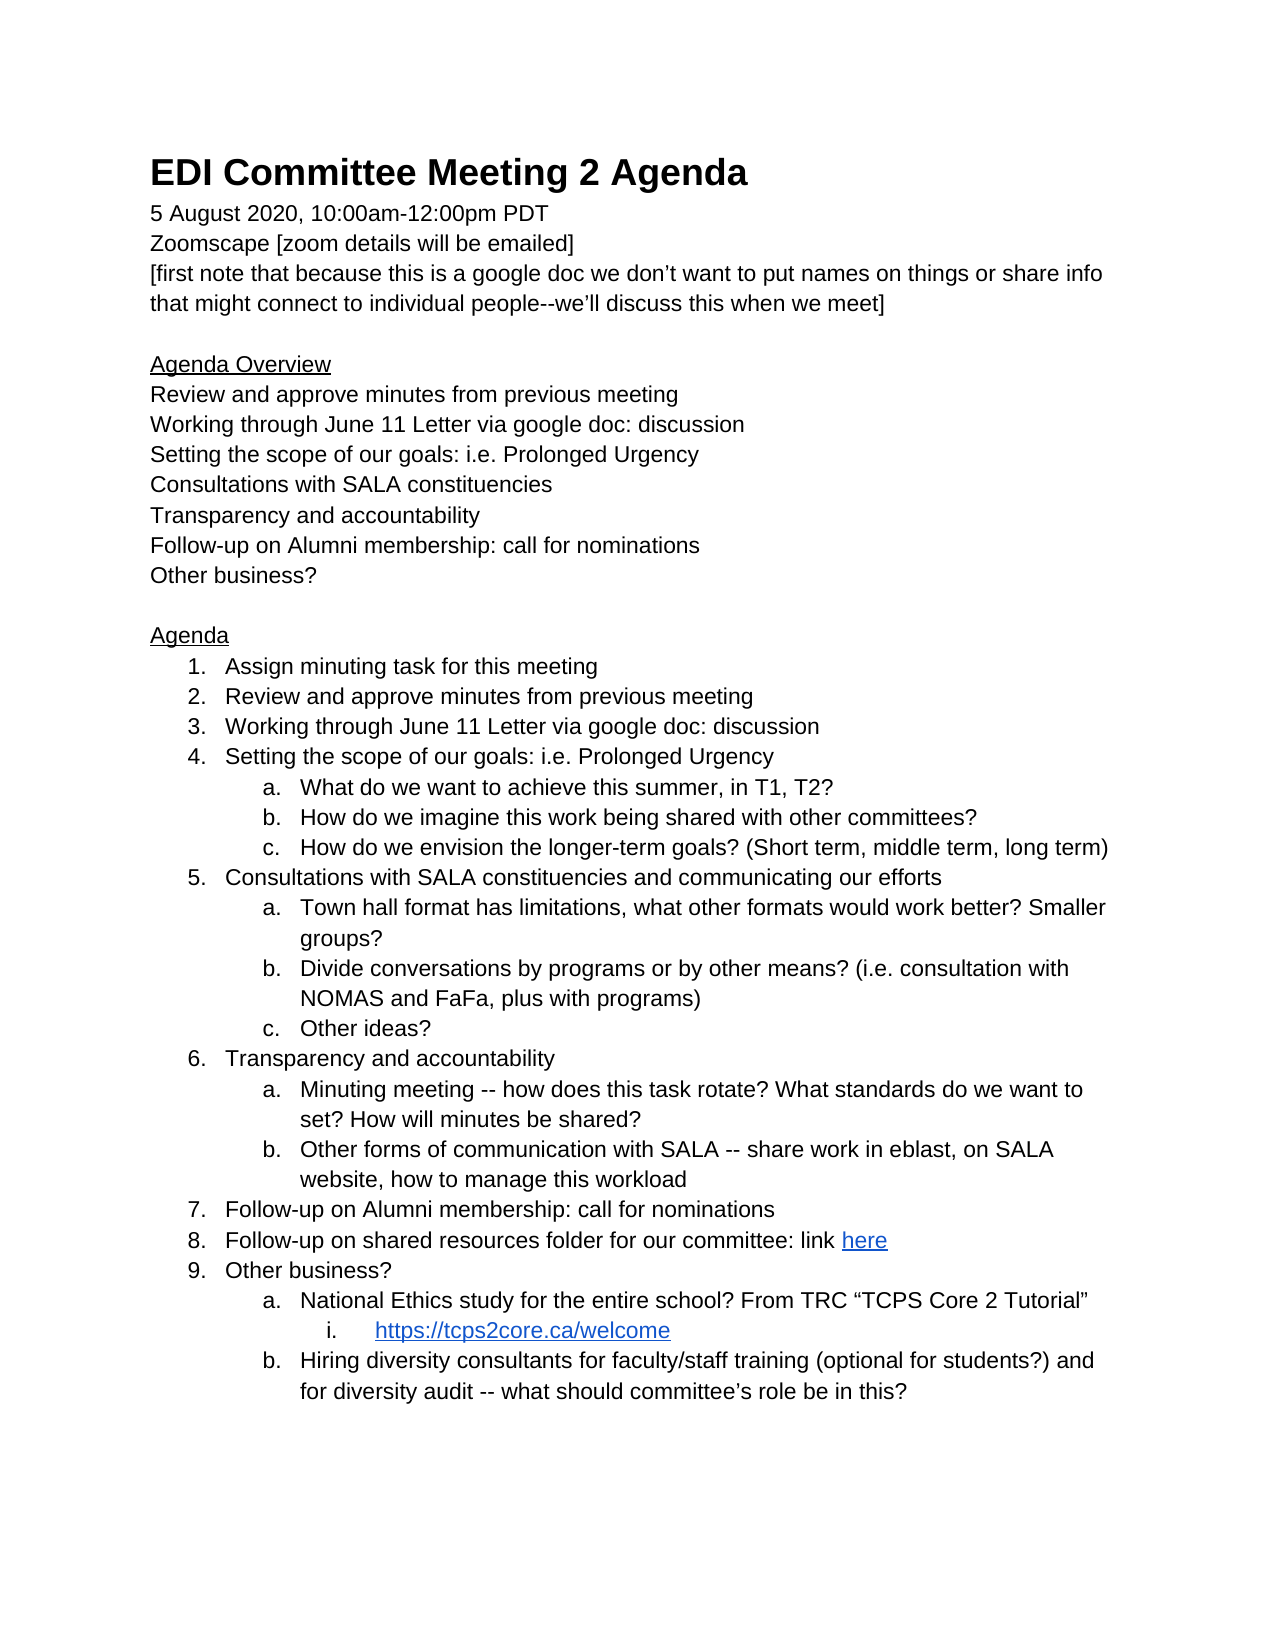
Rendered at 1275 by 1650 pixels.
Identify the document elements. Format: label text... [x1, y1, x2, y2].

list Other business? [187, 1257, 1125, 1283]
list Follow-up on shared resources folder for our committee: link here [187, 1227, 1125, 1253]
list Divide conversations by programs or by other means? (i.e. consultation with NOMAS and FaFa, plus with programs) [262, 955, 1125, 1011]
list Setting the scope of our goals: i.e. Prolonged Urgency [187, 743, 1125, 770]
text Setting the scope of our goals: i.e. Prolonged Urgency [150, 441, 1125, 468]
text Agenda Overview [150, 351, 1125, 377]
list Other ideas? [262, 1015, 1125, 1042]
list Hiring diversity consultants for faculty/staff training (optional for students?) and for diversity audit -- what should committee’s role be in this? [262, 1347, 1125, 1404]
list https://tcps2core.ca/welcome [337, 1317, 1125, 1344]
text EDI Committee Meeting 2 Agenda [150, 150, 1125, 193]
text Agenda [150, 622, 1125, 649]
list National Ethics study for the entire school? From TRC “TCPS Core 2 Tutorial” [262, 1287, 1125, 1313]
text Consultations with SALA constituencies [150, 471, 1125, 498]
text Zoomscape [zoom details will be emailed] [150, 230, 1125, 256]
list Town hall format has limitations, what other formats would work better? Smaller groups? [262, 894, 1125, 951]
list Working through June 11 Letter via google doc: discussion [187, 713, 1125, 739]
text Other business? [150, 562, 1125, 588]
text 5 August 2020, 10:00am-12:00pm PDT [150, 199, 1125, 226]
list How do we envision the longer-term goals? (Short term, middle term, long term) [262, 834, 1125, 860]
list Assign minuting task for this meeting [187, 653, 1125, 679]
list Follow-up on Alumni membership: call for nominations [187, 1196, 1125, 1223]
list Transparency and accountability [187, 1045, 1125, 1072]
text [first note that because this is a google doc we don’t want to put names on things or share info that might connect to individual people--we’ll discuss this when we meet] [150, 260, 1125, 317]
text Transparency and accountability [150, 502, 1125, 528]
list Review and approve minutes from previous meeting [187, 683, 1125, 709]
list What do we want to achieve this summer, in T1, T2? [262, 773, 1125, 800]
list Other forms of communication with SALA -- share work in eblast, on SALA website, how to manage this workload [262, 1136, 1125, 1193]
list Consultations with SALA constituencies and communicating our efforts [187, 864, 1125, 891]
list Minuting meeting -- how does this task rotate? What standards do we want to set? How will minutes be shared? [262, 1076, 1125, 1132]
text Follow-up on Alumni membership: call for nominations [150, 532, 1125, 558]
list How do we imagine this work being shared with other committees? [262, 804, 1125, 830]
text Review and approve minutes from previous meeting [150, 381, 1125, 407]
text Working through June 11 Letter via google doc: discussion [150, 411, 1125, 437]
